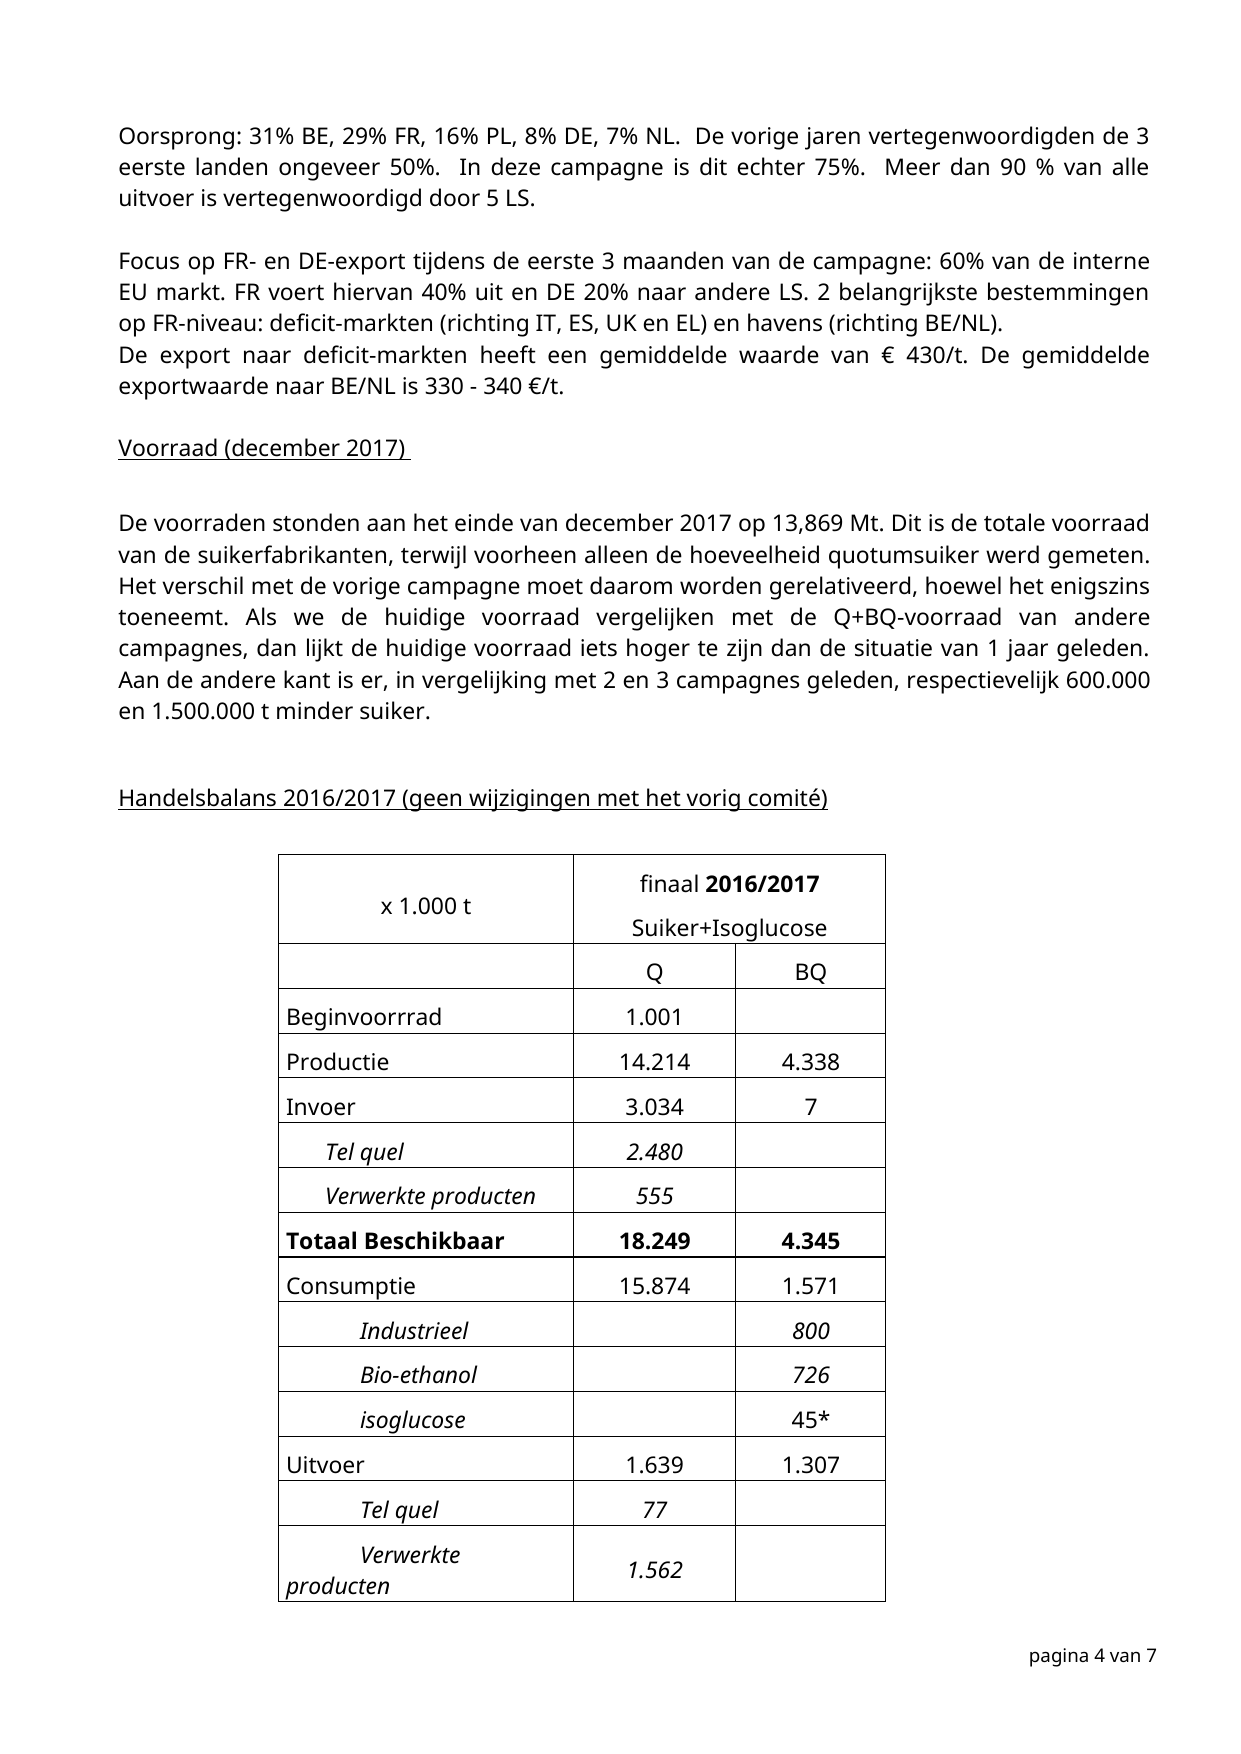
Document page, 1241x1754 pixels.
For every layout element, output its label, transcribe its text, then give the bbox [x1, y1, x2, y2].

table_cell Industrieel [279, 1302, 573, 1346]
table_cell [736, 1481, 885, 1525]
table_cell 2.480 [574, 1123, 735, 1167]
table_cell 77 [574, 1481, 735, 1525]
text Handelsbalans 2016/2017 (geen wijzigingen met het vorig comité) [118, 782, 1152, 814]
table_cell 14.214 [574, 1034, 735, 1077]
table_cell 15.874 [574, 1258, 735, 1301]
table_header x 1.000 t [279, 855, 573, 943]
table_cell Tel quel [279, 1481, 573, 1525]
text Focus op FR- en DE-export tijdens de eerste 3 maanden van de campagne: 60% van de interne EU markt. FR voert hiervan 40% uit en DE 20% naar andere LS. 2 belangrijkste bestemmingen op FR-niveau: deficit-markten (richting IT, ES, UK en EL) en havens (richting BE/NL). [118, 245, 1152, 339]
table_cell 726 [736, 1347, 885, 1391]
table_cell Productie [279, 1034, 573, 1077]
table_cell 1.562 [574, 1526, 735, 1601]
text Voorraad (december 2017) [118, 432, 1152, 464]
text De export naar deficit-markten heeft een gemiddelde waarde van € 430/t. De gemiddelde exportwaarde naar BE/NL is 330 - 340 €/t. [118, 339, 1152, 401]
table_cell isoglucose [279, 1392, 573, 1436]
table_cell 3.034 [574, 1078, 735, 1122]
table_cell [736, 989, 885, 1032]
table_cell Uitvoer [279, 1437, 573, 1480]
table_cell [574, 1392, 735, 1436]
text De voorraden stonden aan het einde van december 2017 op 13,869 Mt. Dit is de totale voorraad van de suikerfabrikanten, terwijl voorheen alleen de hoeveelheid quotumsuiker werd gemeten. Het verschil met de vorige campagne moet daarom worden gerelativeerd, hoewel het enigszins toeneemt. Als we de huidige voorraad vergelijken met de Q+BQ-voorraad van andere campagnes, dan lijkt de huidige voorraad iets hoger te zijn dan de situatie van 1 jaar geleden. Aan de andere kant is er, in vergelijking met 2 en 3 campagnes geleden, respectievelijk 600.000 en 1.500.000 t minder suiker. [118, 507, 1152, 726]
table_cell Beginvoorrrad [279, 989, 573, 1032]
table_cell [279, 944, 573, 988]
table_cell 1.571 [736, 1258, 885, 1301]
table_cell 555 [574, 1168, 735, 1212]
table_cell 1.307 [736, 1437, 885, 1480]
table_cell [574, 1302, 735, 1346]
table_cell Q [574, 944, 735, 988]
table_cell [736, 1168, 885, 1212]
table_cell 800 [736, 1302, 885, 1346]
table_cell [736, 1123, 885, 1167]
table_cell [736, 1526, 885, 1601]
table_cell Invoer [279, 1078, 573, 1122]
table_cell Bio-ethanol [279, 1347, 573, 1391]
table_cell Totaal Beschikbaar [279, 1213, 573, 1256]
table_cell 4.345 [736, 1213, 885, 1256]
table_cell Tel quel [279, 1123, 573, 1167]
table_cell 45* [736, 1392, 885, 1436]
table_cell 1.639 [574, 1437, 735, 1480]
table_cell Verwerkte producten [279, 1526, 573, 1601]
table_cell Verwerkte producten [279, 1168, 573, 1212]
table_cell 7 [736, 1078, 885, 1122]
table_cell BQ [736, 944, 885, 988]
table_cell [574, 1347, 735, 1391]
text Oorsprong: 31% BE, 29% FR, 16% PL, 8% DE, 7% NL. De vorige jaren vertegenwoordigden de 3 eerste landen ongeveer 50%. In deze campagne is dit echter 75%. Meer dan 90 % van alle uitvoer is vertegenwoordigd door 5 LS. [118, 120, 1152, 214]
table_cell Consumptie [279, 1258, 573, 1301]
table_cell 4.338 [736, 1034, 885, 1077]
table_cell 18.249 [574, 1213, 735, 1256]
table_cell 1.001 [574, 989, 735, 1032]
table_header finaal 2016/2017 Suiker+Isoglucose [574, 855, 885, 943]
